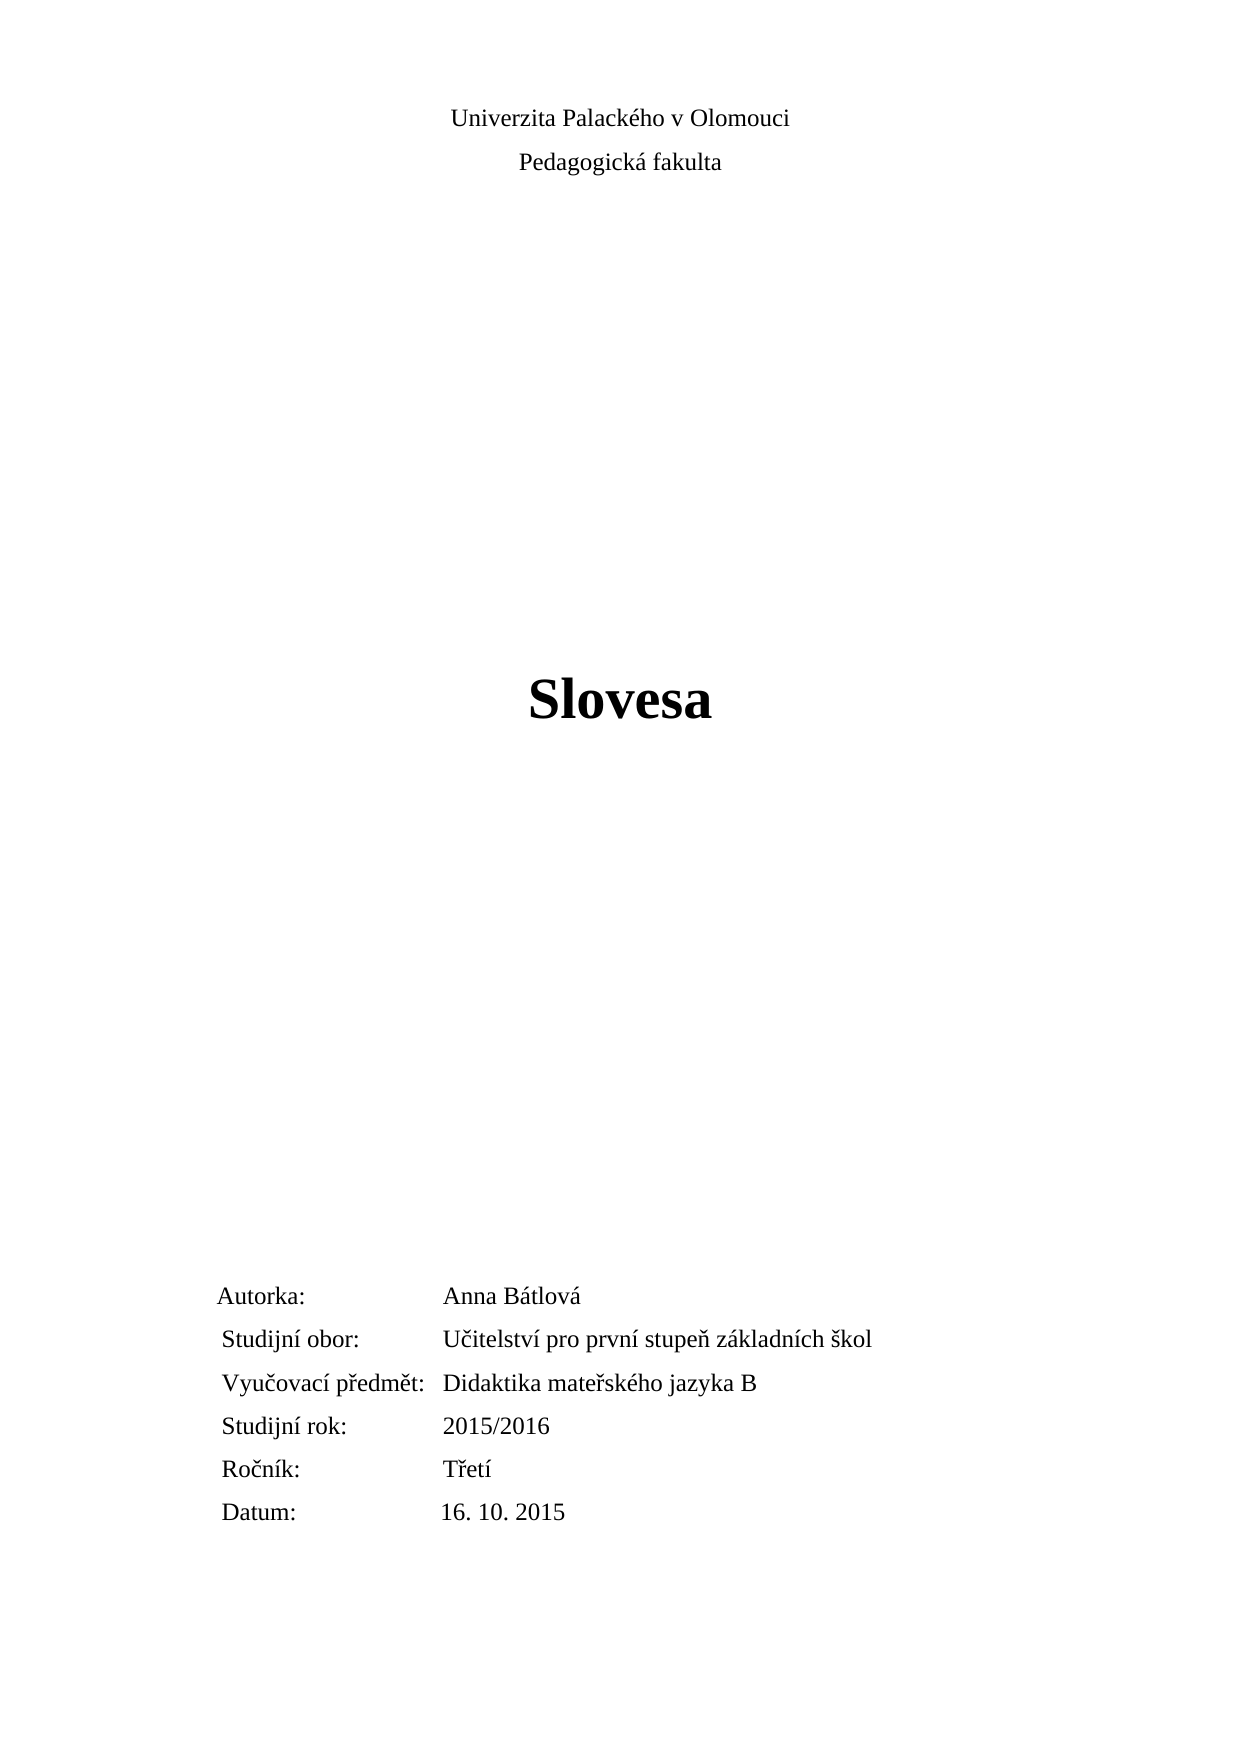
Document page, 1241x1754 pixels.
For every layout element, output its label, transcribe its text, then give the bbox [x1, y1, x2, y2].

text Slovesa [148, 664, 1093, 731]
text Autorka: Anna Bátlová [148, 1281, 1093, 1310]
text Vyučovací předmět: Didaktika mateřského jazyka B [148, 1368, 1093, 1396]
text Studijní rok: 2015/2016 [148, 1411, 1093, 1439]
text Datum: 16. 10. 2015 [148, 1497, 1093, 1526]
text Univerzita Palackého v Olomouci [148, 103, 1093, 132]
text Ročník: Třetí [148, 1454, 1093, 1483]
text Pedagogická fakulta [148, 147, 1093, 175]
text Studijní obor: Učitelství pro první stupeň základních škol [148, 1324, 1093, 1353]
